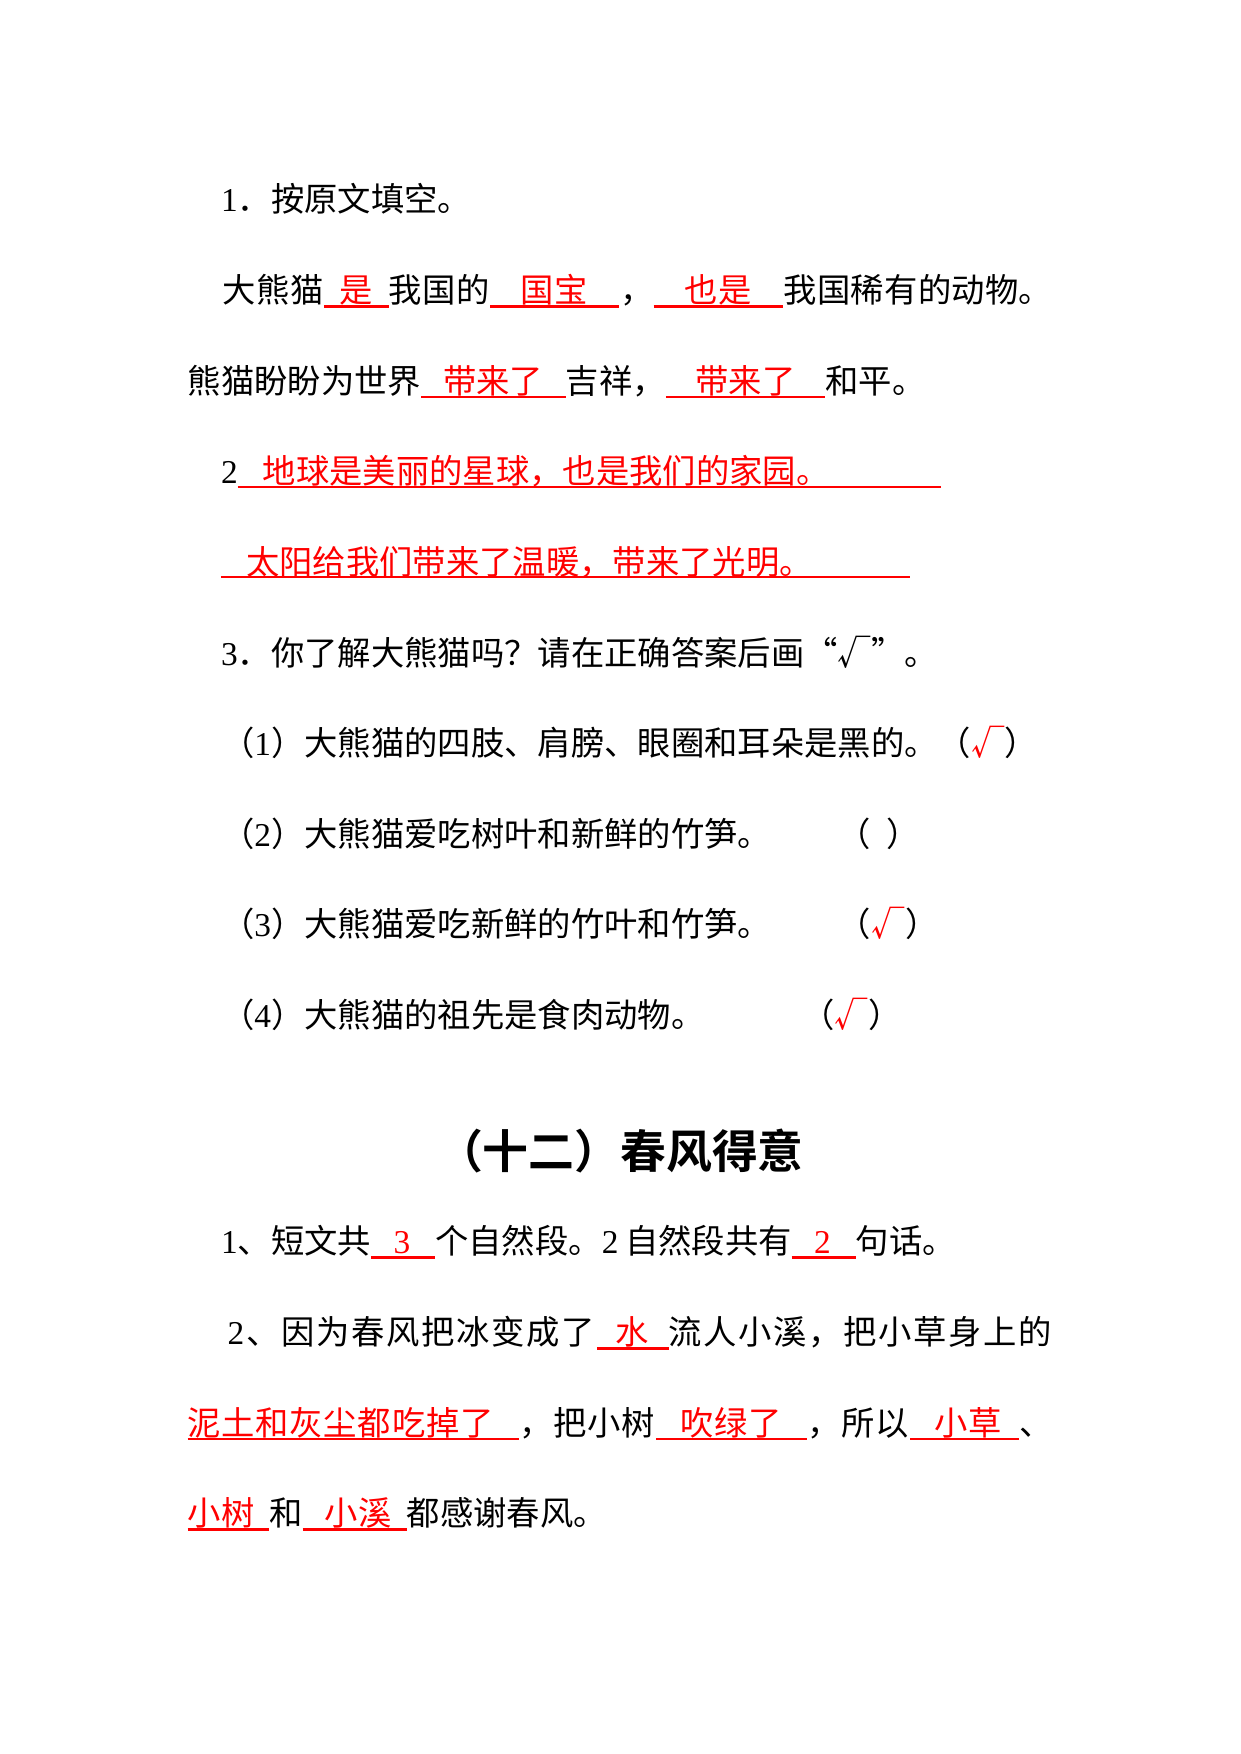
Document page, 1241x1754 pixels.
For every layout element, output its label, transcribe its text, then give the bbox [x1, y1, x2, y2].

text （2）大熊猫爱吃树叶和新鲜的竹笋。 （ ） [187, 786, 1053, 877]
text （1）大熊猫的四肢、肩膀、眼圈和耳朵是黑的。（√） [187, 696, 1053, 786]
text 2、因为春风把冰变成了 水 流人小溪，把小草身上的 泥土和灰尘都吃掉了 ，把小树 吹绿了 ，所以 小草 、 小树 和 小溪 都感谢春风。 [187, 1285, 1053, 1557]
text （4）大熊猫的祖先是食肉动物。 （√） [187, 968, 1053, 1058]
text 1．按原文填空。 [187, 152, 1053, 243]
text 太阳给我们带来了温暖，带来了光明。 [187, 514, 1053, 605]
text （3）大熊猫爱吃新鲜的竹叶和竹笋。 （√） [187, 877, 1053, 968]
text （十二）春风得意 [187, 1103, 1053, 1194]
text 2 地球是美丽的星球，也是我们的家园。 [187, 424, 1053, 514]
text 3．你了解大熊猫吗？请在正确答案后画“√”。 [187, 605, 1053, 696]
text 大熊猫 是 我国的 国宝 ， 也是 我国稀有的动物。熊猫盼盼为世界 带来了 吉祥， 带来了 和平。 [187, 243, 1053, 424]
text 1、短文共 3 个自然段。2自然段共有 2 句话。 [187, 1194, 1053, 1285]
